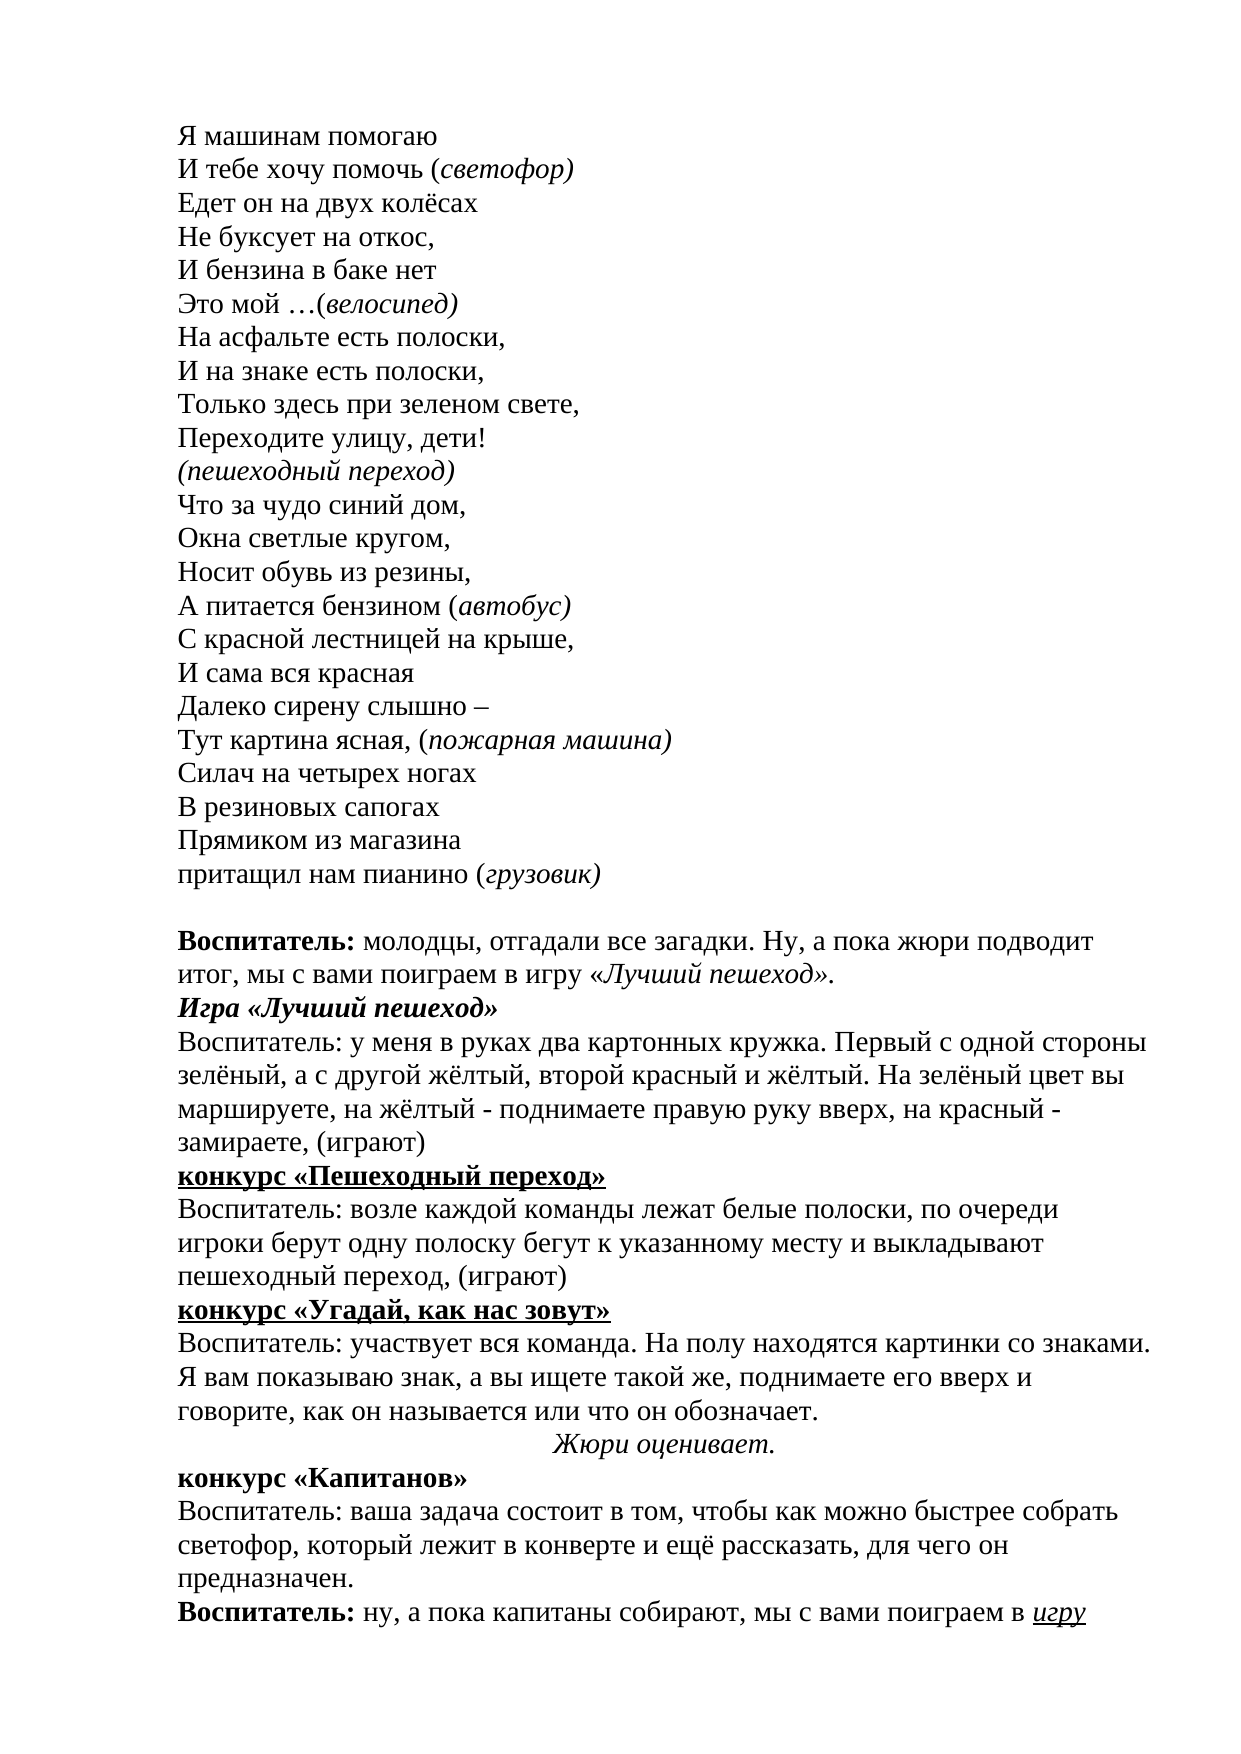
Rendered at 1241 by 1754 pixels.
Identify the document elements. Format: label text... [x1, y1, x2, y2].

text Только здесь при зеленом свете, [177, 386, 1152, 420]
text Тут картина ясная, (пожарная машина) [177, 722, 1152, 755]
text (пешеходный переход) [177, 453, 1152, 487]
text Окна светлые кругом, [177, 521, 1152, 554]
text И тебе хочу помочь (светофор) [177, 152, 1152, 185]
text И бензина в баке нет [177, 252, 1152, 286]
text Воспитатель: ваша задача состоит в том, чтобы как можно быстрее собрать светофор, который лежит в конверте и ещё рассказать, для чего он предназначен. [177, 1493, 1152, 1594]
text Игра «Лучший пешеход» [177, 990, 1152, 1024]
text С красной лестницей на крыше, [177, 621, 1152, 655]
text Воспитатель: ну, а пока капитаны собирают, мы с вами поиграем в игру [177, 1594, 1152, 1627]
text Далеко сирену слышно – [177, 688, 1152, 722]
text Прямиком из магазина [177, 822, 1152, 856]
text конкурс «Пешеходный переход» [177, 1158, 1152, 1191]
text Воспитатель: молодцы, отгадали все загадки. Ну, а пока жюри подводит итог, мы с вами поиграем в игру «Лучший пешеход». [177, 923, 1152, 990]
text В резиновых сапогах [177, 789, 1152, 822]
text конкурс «Угадай, как нас зовут» [177, 1292, 1152, 1326]
text конкурс «Капитанов» [177, 1460, 1152, 1493]
text Силач на четырех ногах [177, 755, 1152, 789]
text Воспитатель: участвует вся команда. На полу находятся картинки со знаками. Я вам показываю знак, а вы ищете такой же, поднимаете его вверх и говорите, как он называется или что он обозначает. [177, 1326, 1152, 1426]
text На асфальте есть полоски, [177, 319, 1152, 353]
text притащил нам пианино (грузовик) [177, 856, 1152, 889]
text А питается бензином (автобус) [177, 588, 1152, 621]
text Что за чудо синий дом, [177, 487, 1152, 521]
text Не буксует на откос, [177, 219, 1152, 252]
text Воспитатель: возле каждой команды лежат белые полоски, по очереди игроки берут одну полоску бегут к указанному месту и выкладывают пешеходный переход, (играют) [177, 1191, 1152, 1292]
text И сама вся красная [177, 655, 1152, 688]
text Это мой …(велосипед) [177, 286, 1152, 319]
text Носит обувь из резины, [177, 554, 1152, 588]
text И на знаке есть полоски, [177, 353, 1152, 386]
text Едет он на двух колёсах [177, 185, 1152, 219]
text Переходите улицу, дети! [177, 420, 1152, 453]
text Жюри оценивает. [177, 1426, 1152, 1460]
text Воспитатель: у меня в руках два картонных кружка. Первый с одной стороны зелёный, а с другой жёлтый, второй красный и жёлтый. На зелёный цвет вы маршируете, на жёлтый - поднимаете правую руку вверх, на красный - замираете, (играют) [177, 1024, 1152, 1158]
text Я машинам помогаю [177, 118, 1152, 152]
